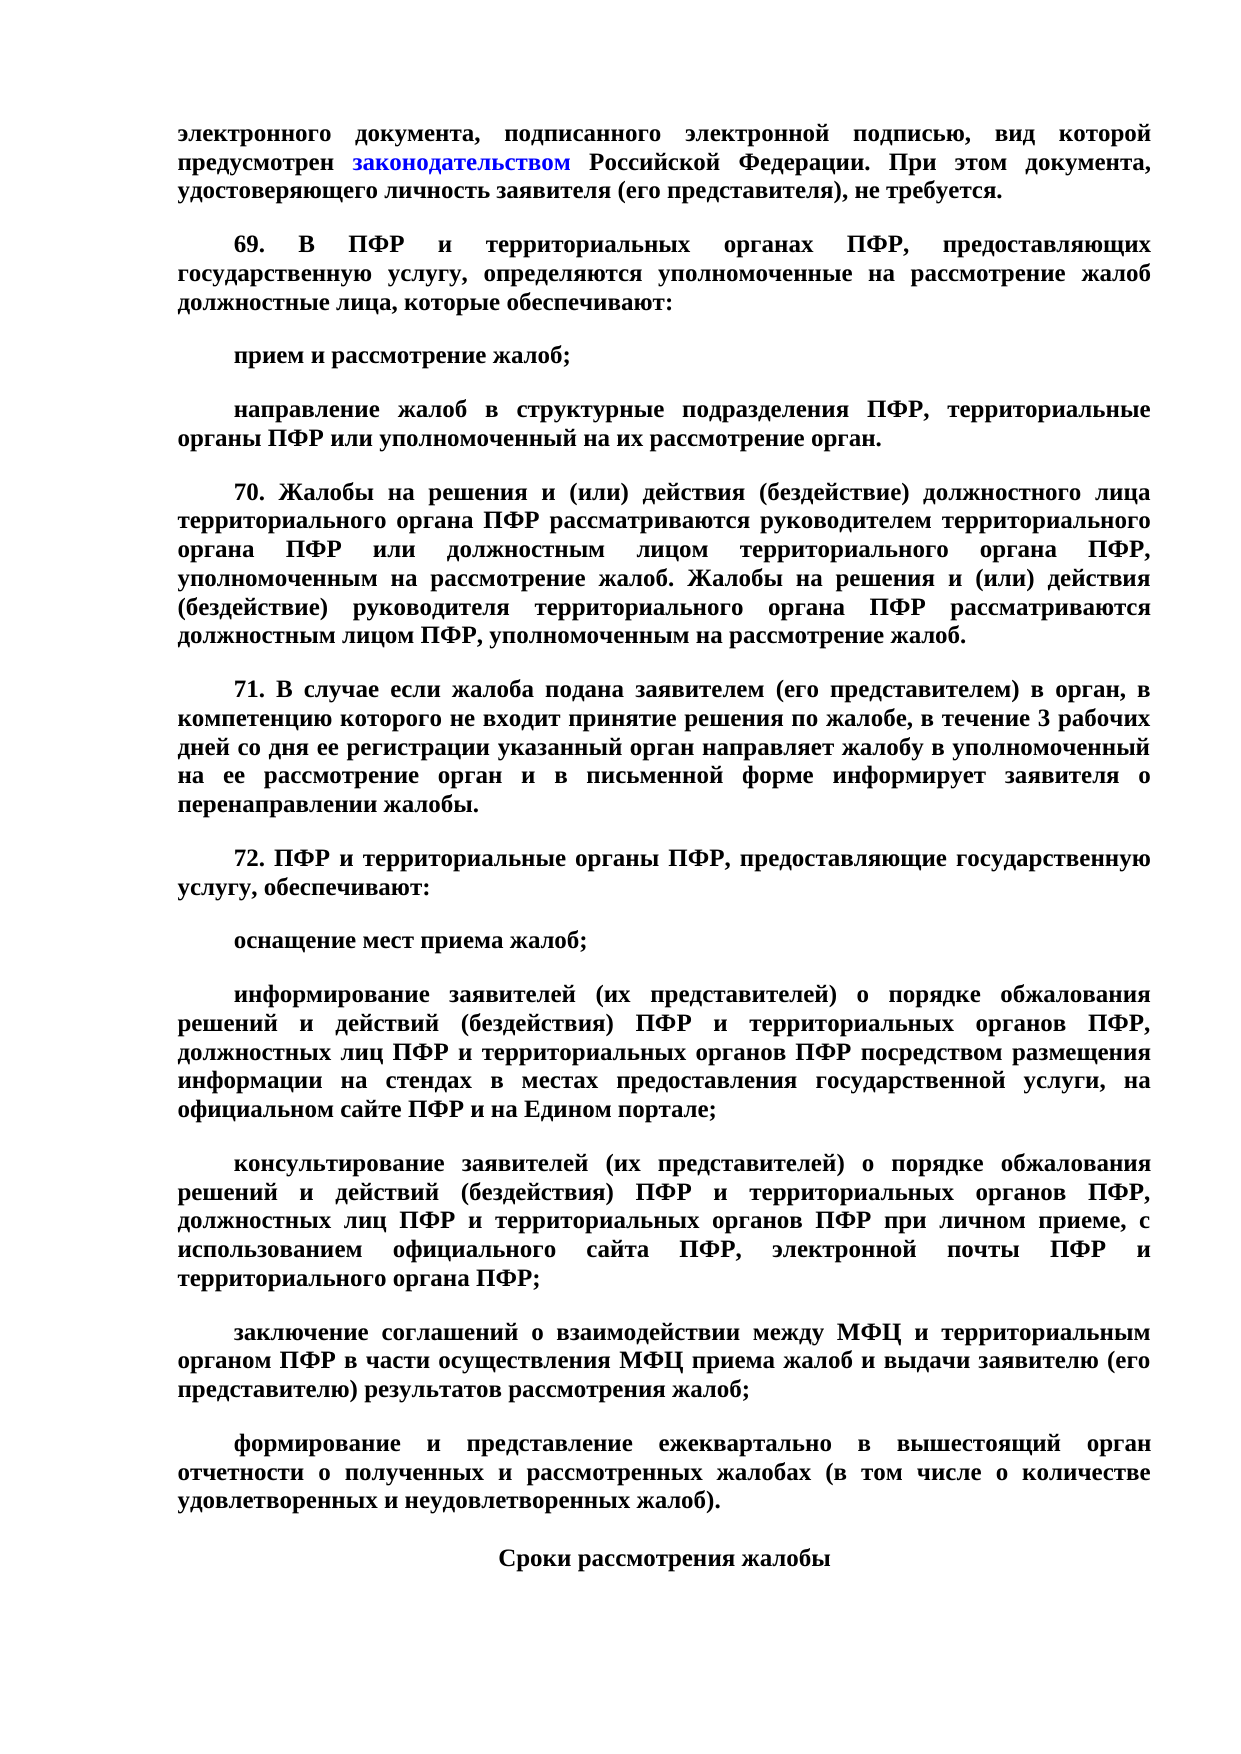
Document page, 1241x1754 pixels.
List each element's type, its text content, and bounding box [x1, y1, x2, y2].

text 70. Жалобы на решения и (или) действия (бездействие) должностного лица территориального органа ПФР рассматриваются руководителем территориального органа ПФР или должностным лицом территориального органа ПФР, уполномоченным на рассмотрение жалоб. Жалобы на решения и (или) действия (бездействие) руководителя территориального органа ПФР рассматриваются должностным лицом ПФР, уполномоченным на рассмотрение жалоб. [177, 477, 1152, 649]
text информирование заявителей (их представителей) о порядке обжалования решений и действий (бездействия) ПФР и территориальных органов ПФР, должностных лиц ПФР и территориальных органов ПФР посредством размещения информации на стендах в местах предоставления государственной услуги, на официальном сайте ПФР и на Едином портале; [177, 979, 1152, 1123]
text оснащение мест приема жалоб; [177, 926, 1152, 954]
text Сроки рассмотрения жалобы [177, 1543, 1152, 1572]
text 72. ПФР и территориальные органы ПФР, предоставляющие государственную услугу, обеспечивают: [177, 843, 1152, 901]
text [177, 118, 1152, 204]
text формирование и представление ежеквартально в вышестоящий орган отчетности о полученных и рассмотренных жалобах (в том числе о количестве удовлетворенных и неудовлетворенных жалоб). [177, 1428, 1152, 1514]
text заключение соглашений о взаимодействии между МФЦ и территориальным органом ПФР в части осуществления МФЦ приема жалоб и выдачи заявителю (его представителю) результатов рассмотрения жалоб; [177, 1317, 1152, 1403]
text 71. В случае если жалоба подана заявителем (его представителем) в орган, в компетенцию которого не входит принятие решения по жалобе, в течение 3 рабочих дней со дня ее регистрации указанный орган направляет жалобу в уполномоченный на ее рассмотрение орган и в письменной форме информирует заявителя о перенаправлении жалобы. [177, 674, 1152, 818]
text консультирование заявителей (их представителей) о порядке обжалования решений и действий (бездействия) ПФР и территориальных органов ПФР, должностных лиц ПФР и территориальных органов ПФР при личном приеме, с использованием официального сайта ПФР, электронной почты ПФР и территориального органа ПФР; [177, 1148, 1152, 1292]
text прием и рассмотрение жалоб; [177, 341, 1152, 369]
text направление жалоб в структурные подразделения ПФР, территориальные органы ПФР или уполномоченный на их рассмотрение орган. [177, 394, 1152, 452]
text 69. В ПФР и территориальных органах ПФР, предоставляющих государственную услугу, определяются уполномоченные на рассмотрение жалоб должностные лица, которые обеспечивают: [177, 229, 1152, 316]
